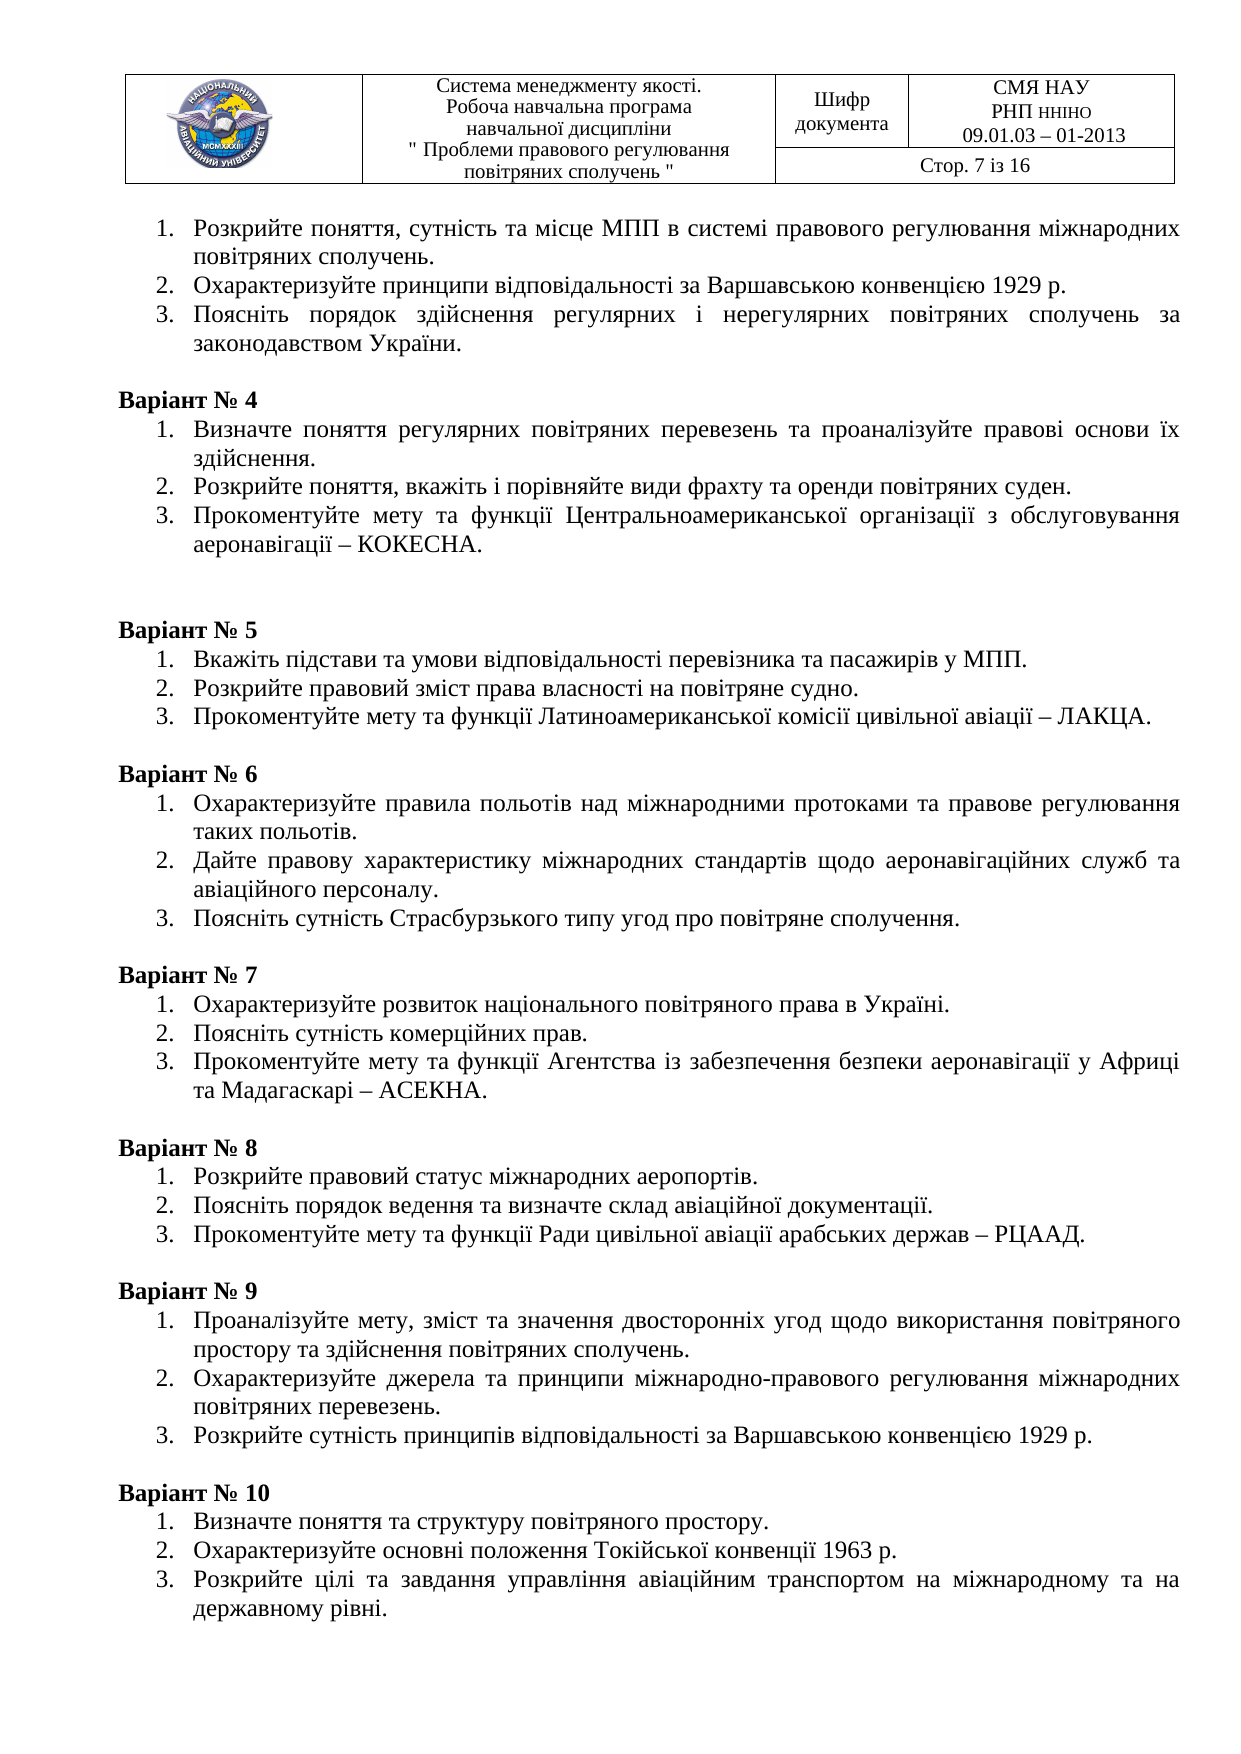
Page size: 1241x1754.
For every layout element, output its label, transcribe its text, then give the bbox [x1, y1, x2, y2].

list Прокоментуйте мету та функції Латиноамериканської комісії цивільної авіації – ЛАКЦА. [156, 701, 1181, 730]
text Варіант № 10 [118, 1478, 1181, 1506]
list Поясніть сутність комерційних прав. [156, 1018, 1181, 1046]
list Охарактеризуйте принципи відповідальності за Варшавською конвенцією 1929 р. [156, 270, 1181, 299]
list Поясніть порядок ведення та визначте склад авіаційної документації. [156, 1190, 1181, 1219]
list Вкажіть підстави та умови відповідальності перевізника та пасажирів у МПП. [156, 644, 1181, 673]
list Прокоментуйте мету та функції Центральноамериканської організації з обслуговування аеронавігації – КОКЕСНА. [156, 500, 1181, 558]
text Варіант № 4 [118, 385, 1181, 414]
list Розкрийте сутність принципів відповідальності за Варшавською конвенцією 1929 р. [156, 1420, 1181, 1449]
list Охарактеризуйте джерела та принципи міжнародно-правового регулювання міжнародних повітряних перевезень. [156, 1363, 1181, 1420]
list Охарактеризуйте основні положення Токійської конвенції 1963 р. [156, 1535, 1181, 1564]
list Поясніть сутність Страсбурзького типу угод про повітряне сполучення. [156, 903, 1181, 931]
text Варіант № 6 [118, 759, 1181, 788]
list Поясніть порядок здійснення регулярних і нерегулярних повітряних сполучень за законодавством України. [156, 299, 1181, 356]
list Розкрийте правовий статус міжнародних аеропортів. [156, 1161, 1181, 1190]
list Прокоментуйте мету та функції Ради цивільної авіації арабських держав – РЦААД. [156, 1219, 1181, 1248]
list Проаналізуйте мету, зміст та значення двосторонніх угод щодо використання повітряного простору та здійснення повітряних сполучень. [156, 1305, 1181, 1363]
list Охарактеризуйте правила польотів над міжнародними протоками та правове регулювання таких польотів. [156, 788, 1181, 845]
list Дайте правову характеристику міжнародних стандартів щодо аеронавігаційних служб та авіаційного персоналу. [156, 845, 1181, 903]
text Варіант № 7 [118, 960, 1181, 989]
list Визначте поняття та структуру повітряного простору. [156, 1506, 1181, 1535]
list Розкрийте поняття, вкажіть і порівняйте види фрахту та оренди повітряних суден. [156, 471, 1181, 500]
list Охарактеризуйте розвиток національного повітряного права в Україні. [156, 989, 1181, 1018]
text Варіант № 5 [118, 615, 1181, 644]
picture [166, 77, 273, 168]
list Визначте поняття регулярних повітряних перевезень та проаналізуйте правові основи їх здійснення. [156, 414, 1181, 471]
list Розкрийте правовий зміст права власності на повітряне судно. [156, 673, 1181, 701]
list Прокоментуйте мету та функції Агентства із забезпечення безпеки аеронавігації у Африці та Мадагаскарі – АСЕКНА. [156, 1046, 1181, 1104]
text Варіант № 9 [118, 1276, 1181, 1305]
list Розкрийте цілі та завдання управління авіаційним транспортом на міжнародному та на державному рівні. [156, 1564, 1181, 1621]
list Розкрийте поняття, сутність та місце МПП в системі правового регулювання міжнародних повітряних сполучень. [156, 213, 1181, 270]
text Варіант № 8 [118, 1133, 1181, 1161]
